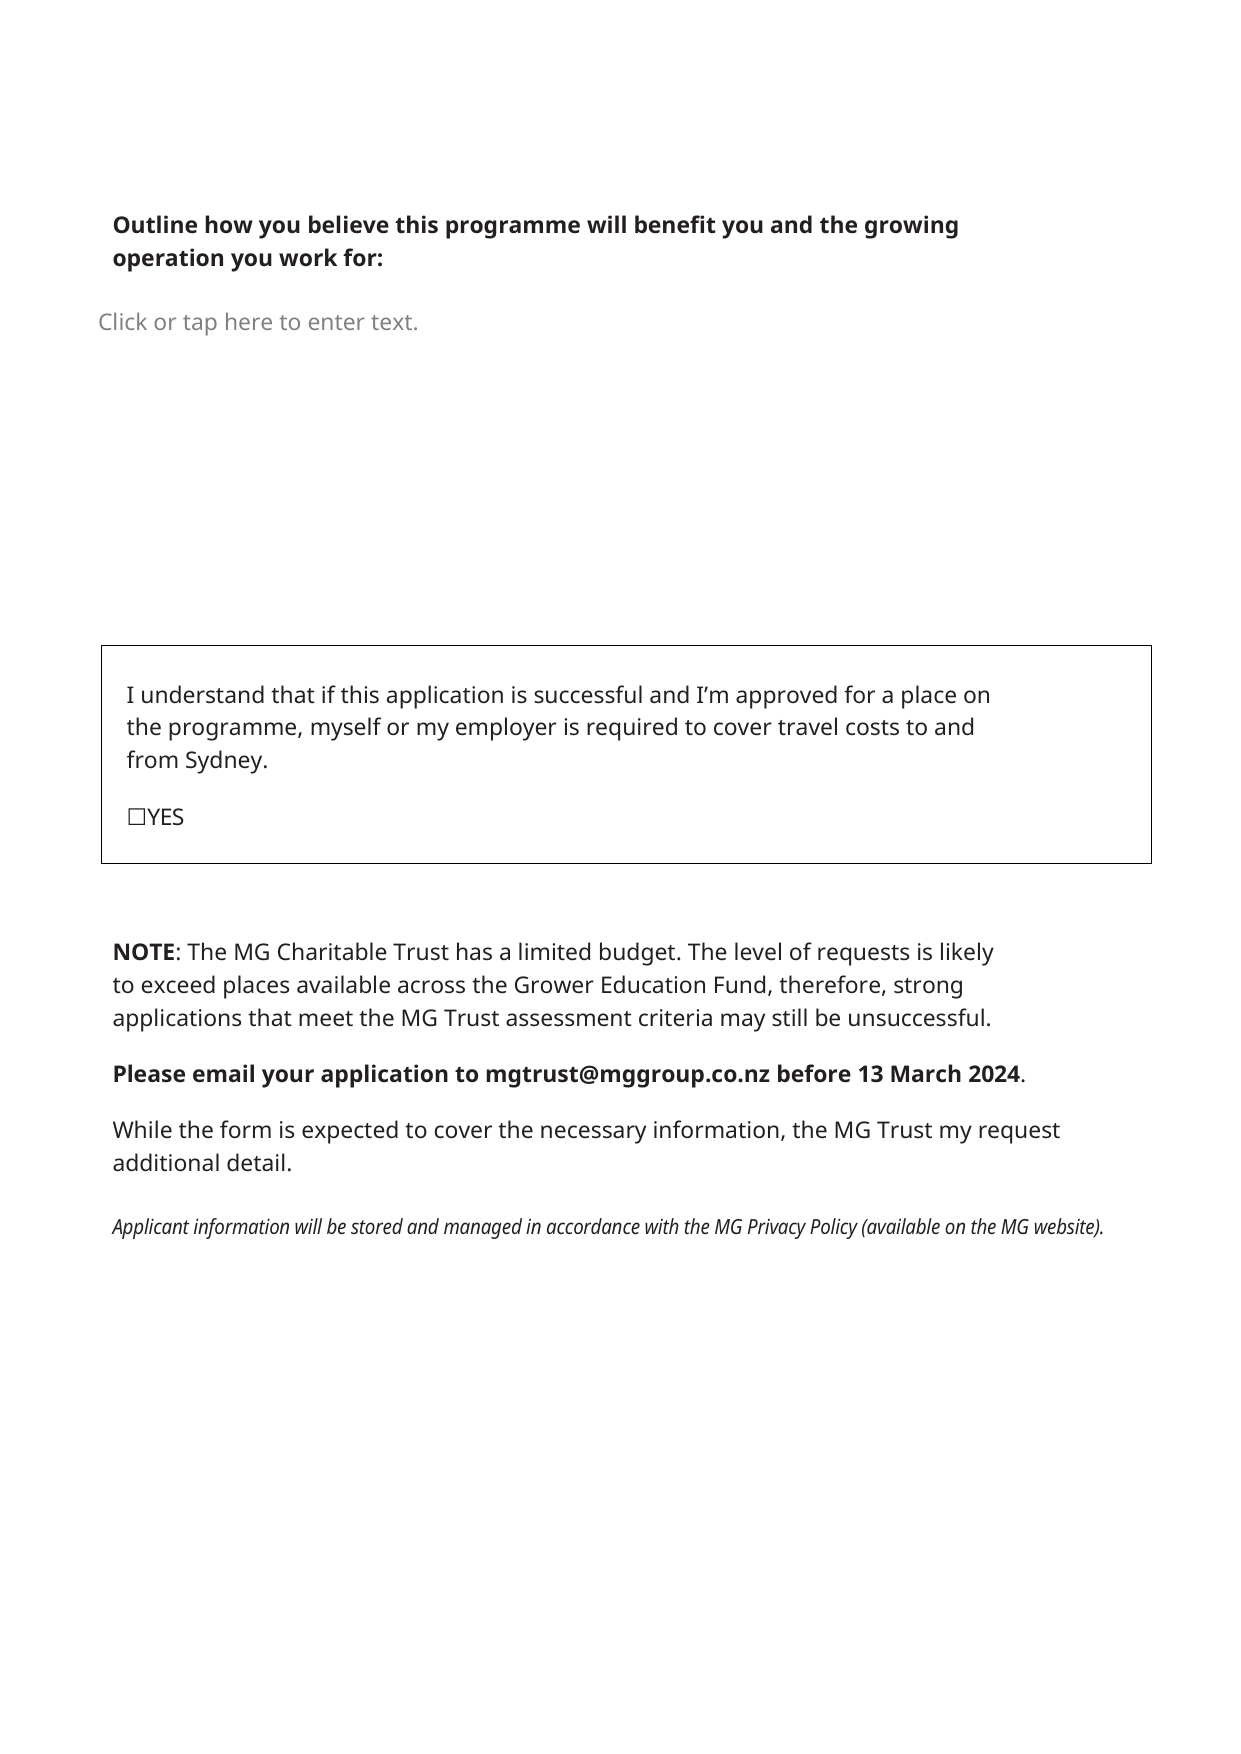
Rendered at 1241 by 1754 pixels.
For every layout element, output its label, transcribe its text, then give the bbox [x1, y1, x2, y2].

table_header I understand that if this application is successful and I’m approved for a place on the programme, myself or my employer is required to cover travel costs to and from Sydney. YES [102, 646, 1151, 863]
text Outline how you believe this programme will benefit you and the growing operation you work for: [112, 209, 1005, 273]
text Please email your application to mgtrust@mggroup.co.nz before 13 March 2024. [112, 1058, 1140, 1089]
text NOTE: The MG Charitable Trust has a limited budget. The level of requests is likely to exceed places available across the Grower Education Fund, therefore, strong applications that meet the MG Trust assessment criteria may still be unsuccessful. [112, 936, 1005, 1033]
text While the form is expected to cover the necessary information, the MG Trust my request additional detail. Applicant information will be stored and managed in accordance with the MG Privacy Policy (available on the MG website). [112, 1114, 1140, 1241]
